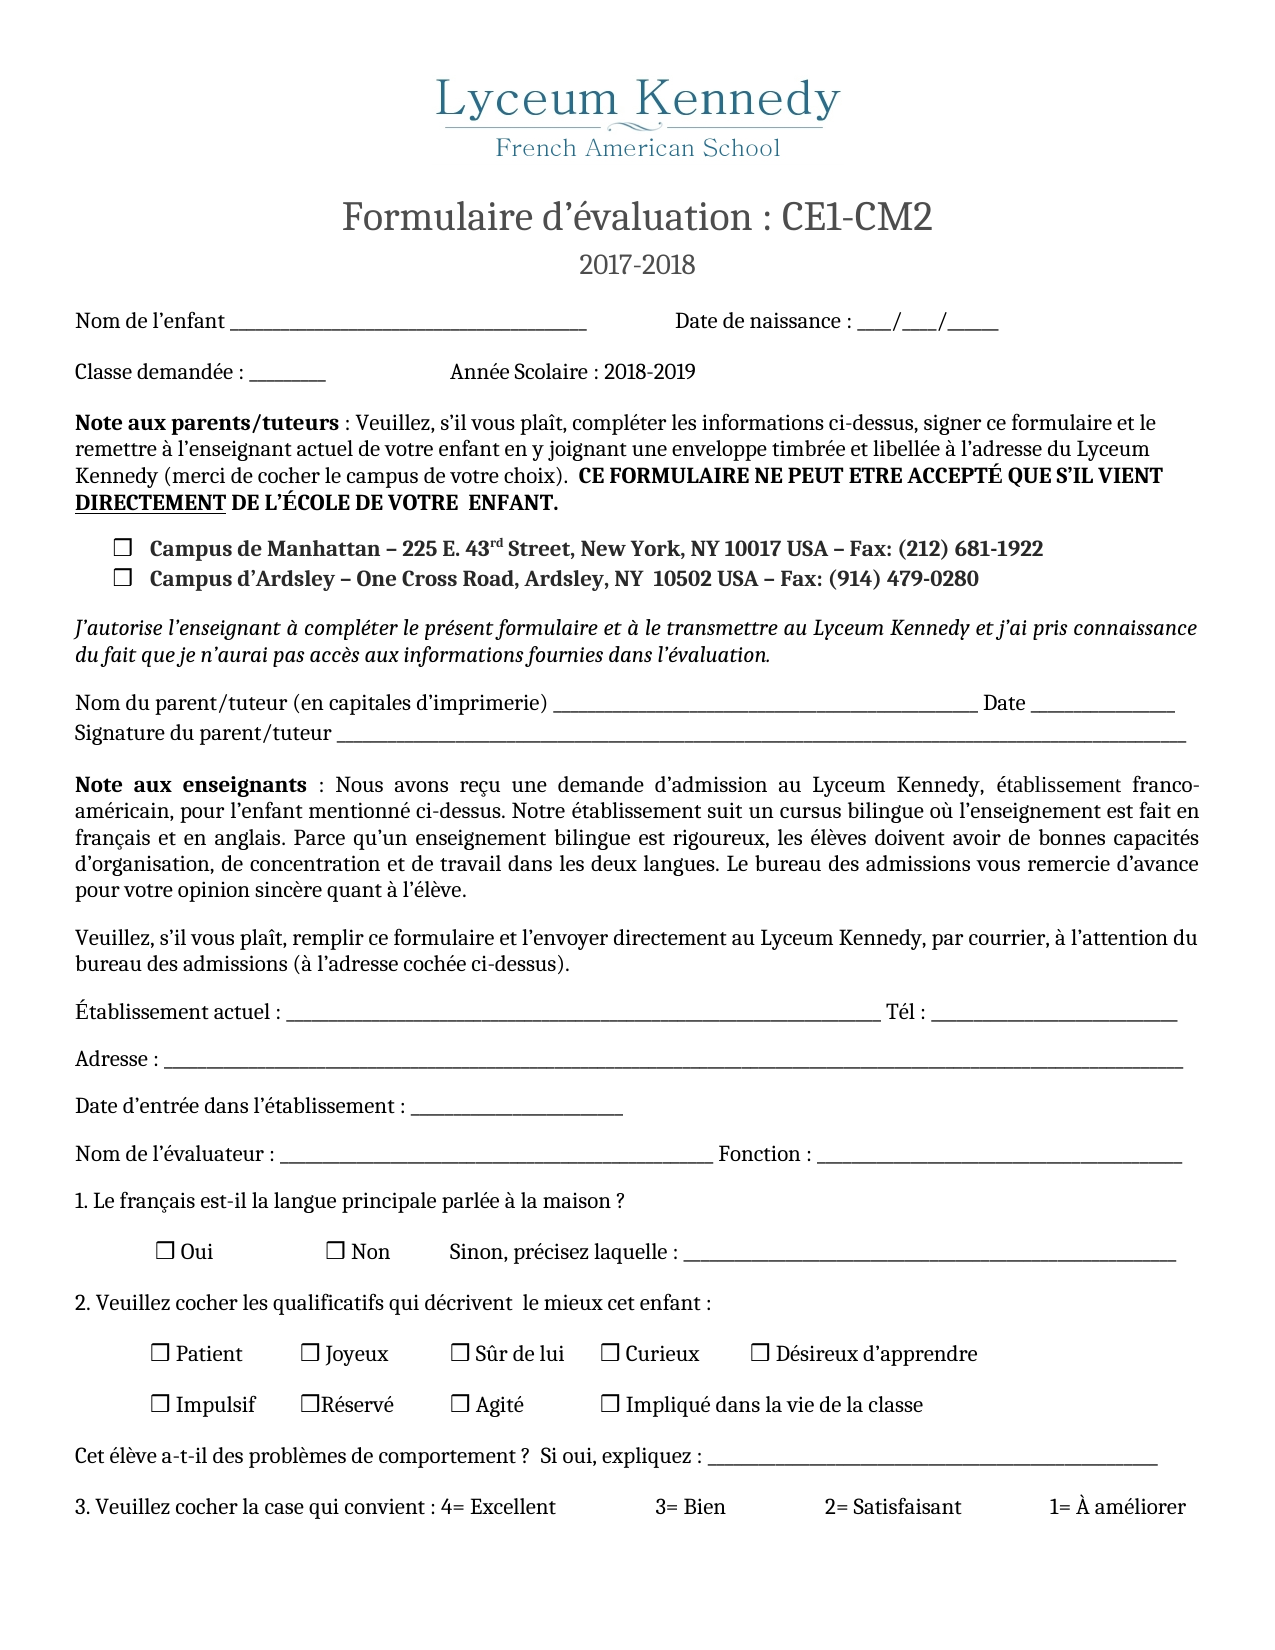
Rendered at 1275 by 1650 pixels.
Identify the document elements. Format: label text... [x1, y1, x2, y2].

text Nom du parent/tuteur (en capitales d’imprimerie) __________________________________________________ Date _________________ [75, 690, 1200, 716]
text Formulaire d’évaluation : CE1-CM2 [75, 193, 1200, 241]
text 2017-2018 [75, 248, 1200, 282]
text Nom de l’évaluateur : ___________________________________________________ Fonction : ___________________________________________ [75, 1140, 1200, 1167]
text ❒ Campus de Manhattan – 225 E. 43rd Street, New York, NY 10017 USA – Fax: (212) 681-1922 [75, 536, 1200, 562]
text Cet élève a-t-il des problèmes de comportement ? Si oui, expliquez : _____________________________________________________ [75, 1443, 1200, 1469]
text ❒ Patient ❒ Joyeux ❒ Sûr de lui ❒ Curieux ❒ Désireux d’apprendre [75, 1341, 1200, 1367]
text Note aux parents/tuteurs : Veuillez, s’il vous plaît, compléter les informations ci-dessus, signer ce formulaire et le remettre à l’enseignant actuel de votre enfant en y joignant une enveloppe timbrée et libellée à l’adresse du Lyceum Kennedy (merci de cocher le campus de votre choix). CE FORMULAIRE NE PEUT ETRE ACCEPTÉ QUE S’IL VIENT DIRECTEMENT DE L’ÉCOLE DE VOTRE ENFANT. [75, 409, 1200, 516]
text Établissement actuel : ______________________________________________________________________ Tél : _____________________________ [75, 998, 1200, 1025]
text Adresse : ________________________________________________________________________________________________________________________ [75, 1046, 1200, 1072]
text Veuillez, s’il vous plaît, remplir ce formulaire et l’envoyer directement au Lyceum Kennedy, par courrier, à l’attention du bureau des admissions (à l’adresse cochée ci-dessus). [75, 924, 1200, 977]
text Note aux enseignants : Nous avons reçu une demande d’admission au Lyceum Kennedy, établissement franco-américain, pour l’enfant mentionné ci-dessus. Notre établissement suit un cursus bilingue où l’enseignement est fait en français et en anglais. Parce qu’un enseignement bilingue est rigoureux, les élèves doivent avoir de bonnes capacités d’organisation, de concentration et de travail dans les deux langues. Le bureau des admissions vous remercie d’avance pour votre opinion sincère quant à l’élève. [75, 771, 1200, 904]
text Nom de l’enfant __________________________________________ Date de naissance : ____/____/______ [75, 307, 1200, 334]
text J’autorise l’enseignant à compléter le présent formulaire et à le transmettre au Lyceum Kennedy et j’ai pris connaissance du fait que je n’aurai pas accès aux informations fournies dans l’évaluation. [75, 615, 1200, 668]
text 3. Veuillez cocher la case qui convient : 4= Excellent 3= Bien 2= Satisfaisant 1= À améliorer [75, 1494, 1200, 1520]
text 2. Veuillez cocher les qualificatifs qui décrivent le mieux cet enfant : [75, 1290, 1200, 1316]
text Classe demandée : _________ Année Scolaire : 2018-2019 [75, 358, 1200, 385]
text 1. Le français est-il la langue principale parlée à la maison ? [75, 1187, 1200, 1214]
picture [431, 75, 844, 165]
text Date d’entrée dans l’établissement : _________________________ [75, 1093, 1200, 1119]
text Signature du parent/tuteur ____________________________________________________________________________________________________ [75, 720, 1200, 746]
text ❒ Oui ❒ Non Sinon, précisez laquelle : __________________________________________________________ [75, 1238, 1200, 1265]
text ❒ Impulsif ❒Réservé ❒ Agité ❒ Impliqué dans la vie de la classe [75, 1392, 1200, 1418]
text ❒ Campus d’Ardsley – One Cross Road, Ardsley, NY 10502 USA – Fax: (914) 479-0280 [75, 566, 1200, 592]
